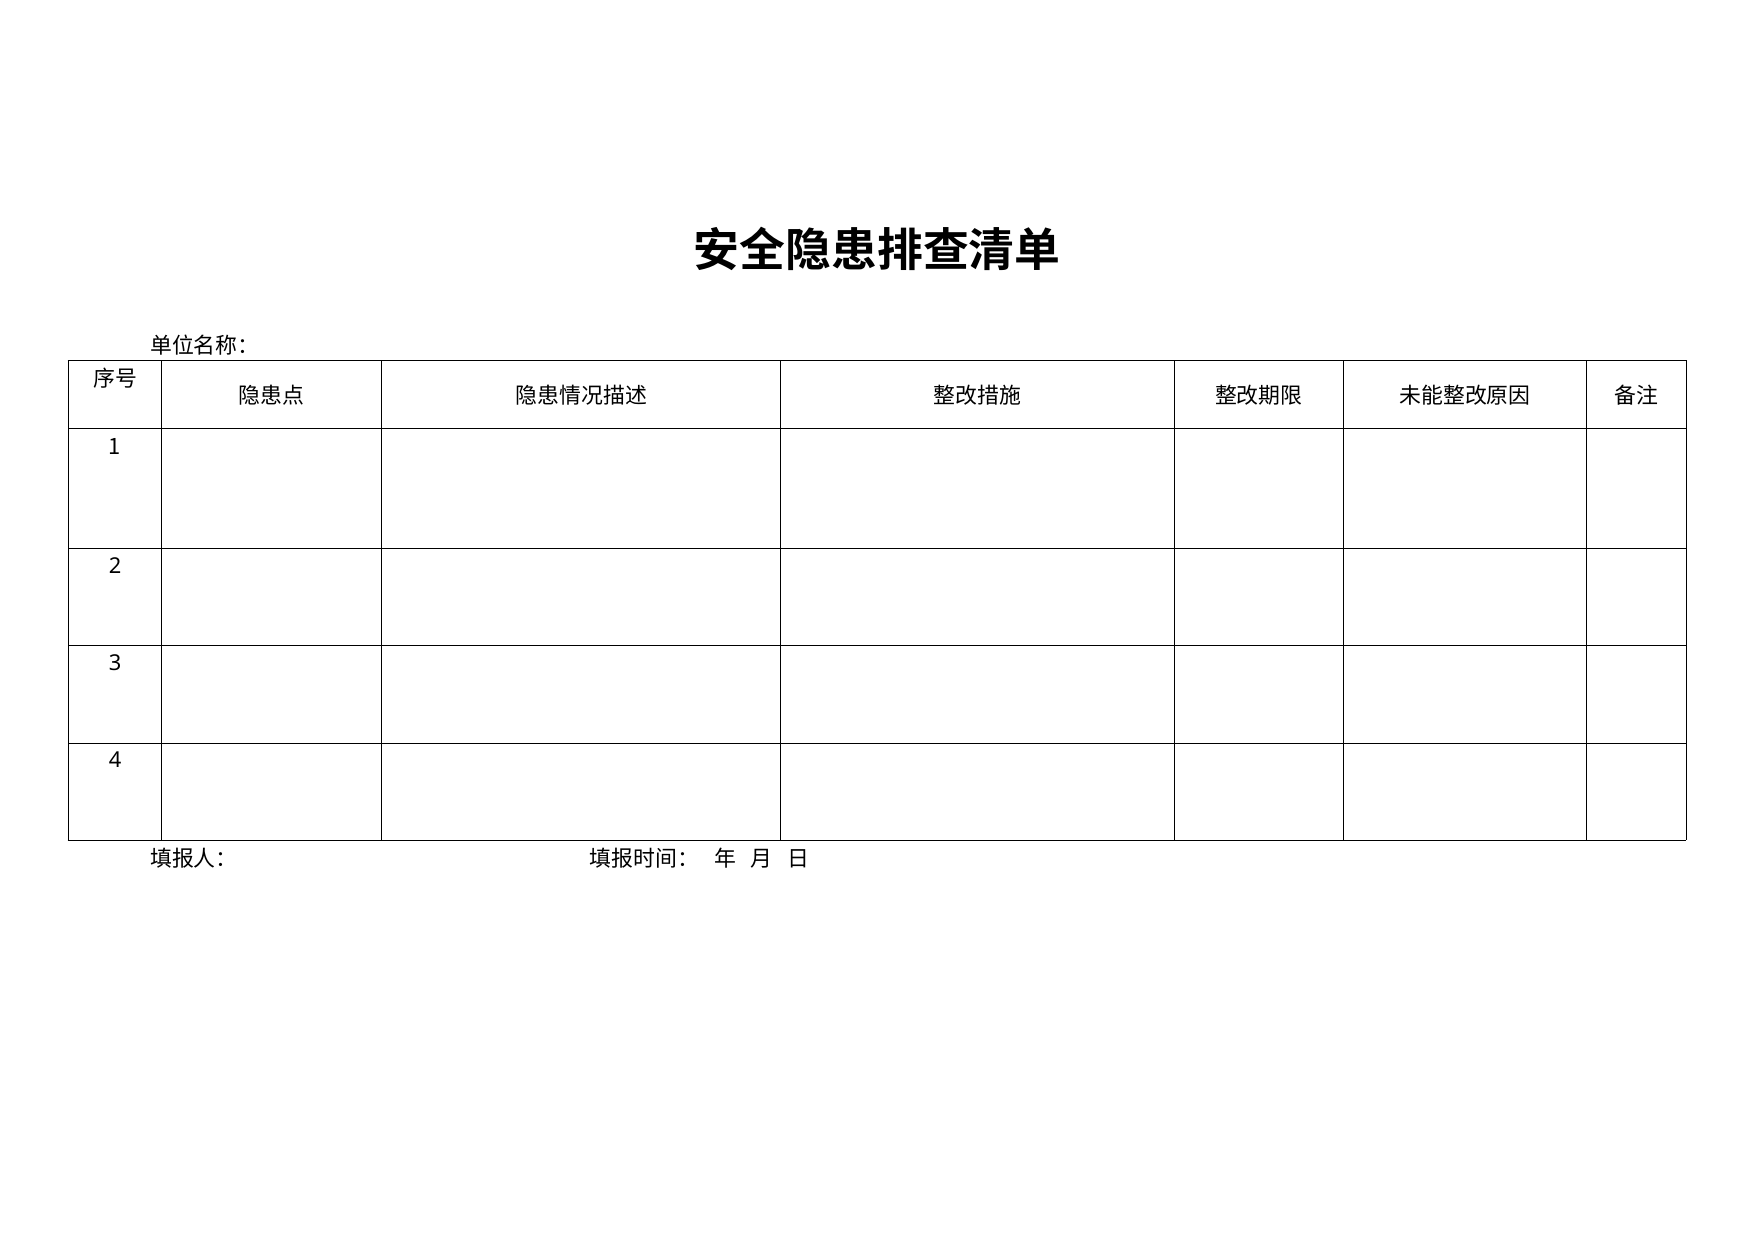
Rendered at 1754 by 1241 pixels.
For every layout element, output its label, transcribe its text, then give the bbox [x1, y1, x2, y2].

table_cell [382, 549, 780, 645]
table_cell [781, 646, 1174, 742]
table_cell [162, 549, 381, 645]
table_header 未能整改原因 [1344, 361, 1586, 428]
table_cell [1587, 549, 1686, 645]
table_cell [1344, 646, 1586, 742]
table_header 序号 [69, 361, 161, 428]
table_header 备注 [1587, 361, 1686, 428]
table_cell [162, 646, 381, 742]
table_cell [1344, 549, 1586, 645]
table_cell [1175, 744, 1343, 840]
table_cell 1 [69, 429, 161, 548]
table_cell [781, 744, 1174, 840]
table_cell [1175, 549, 1343, 645]
table_cell [1587, 429, 1686, 548]
table_cell 4 [69, 744, 161, 840]
table_header 整改措施 [781, 361, 1174, 428]
table_cell [1344, 744, 1586, 840]
text 单位名称： [150, 328, 1604, 360]
table_cell [382, 744, 780, 840]
table_cell 3 [69, 646, 161, 742]
table_cell 2 [69, 549, 161, 645]
table_cell [1175, 646, 1343, 742]
table_header 整改期限 [1175, 361, 1343, 428]
table_cell [1344, 429, 1586, 548]
table_cell [382, 646, 780, 742]
table_cell [1175, 429, 1343, 548]
text 安全隐患排查清单 [150, 198, 1604, 295]
table_cell [1587, 744, 1686, 840]
table_cell [162, 744, 381, 840]
table_cell [781, 429, 1174, 548]
table_cell [162, 429, 381, 548]
table_cell [781, 549, 1174, 645]
table_header 隐患情况描述 [382, 361, 780, 428]
table_cell [1587, 646, 1686, 742]
table_header 隐患点 [162, 361, 381, 428]
table_cell [382, 429, 780, 548]
text 填报人： 填报时间： 年 月 日 [150, 841, 1604, 873]
